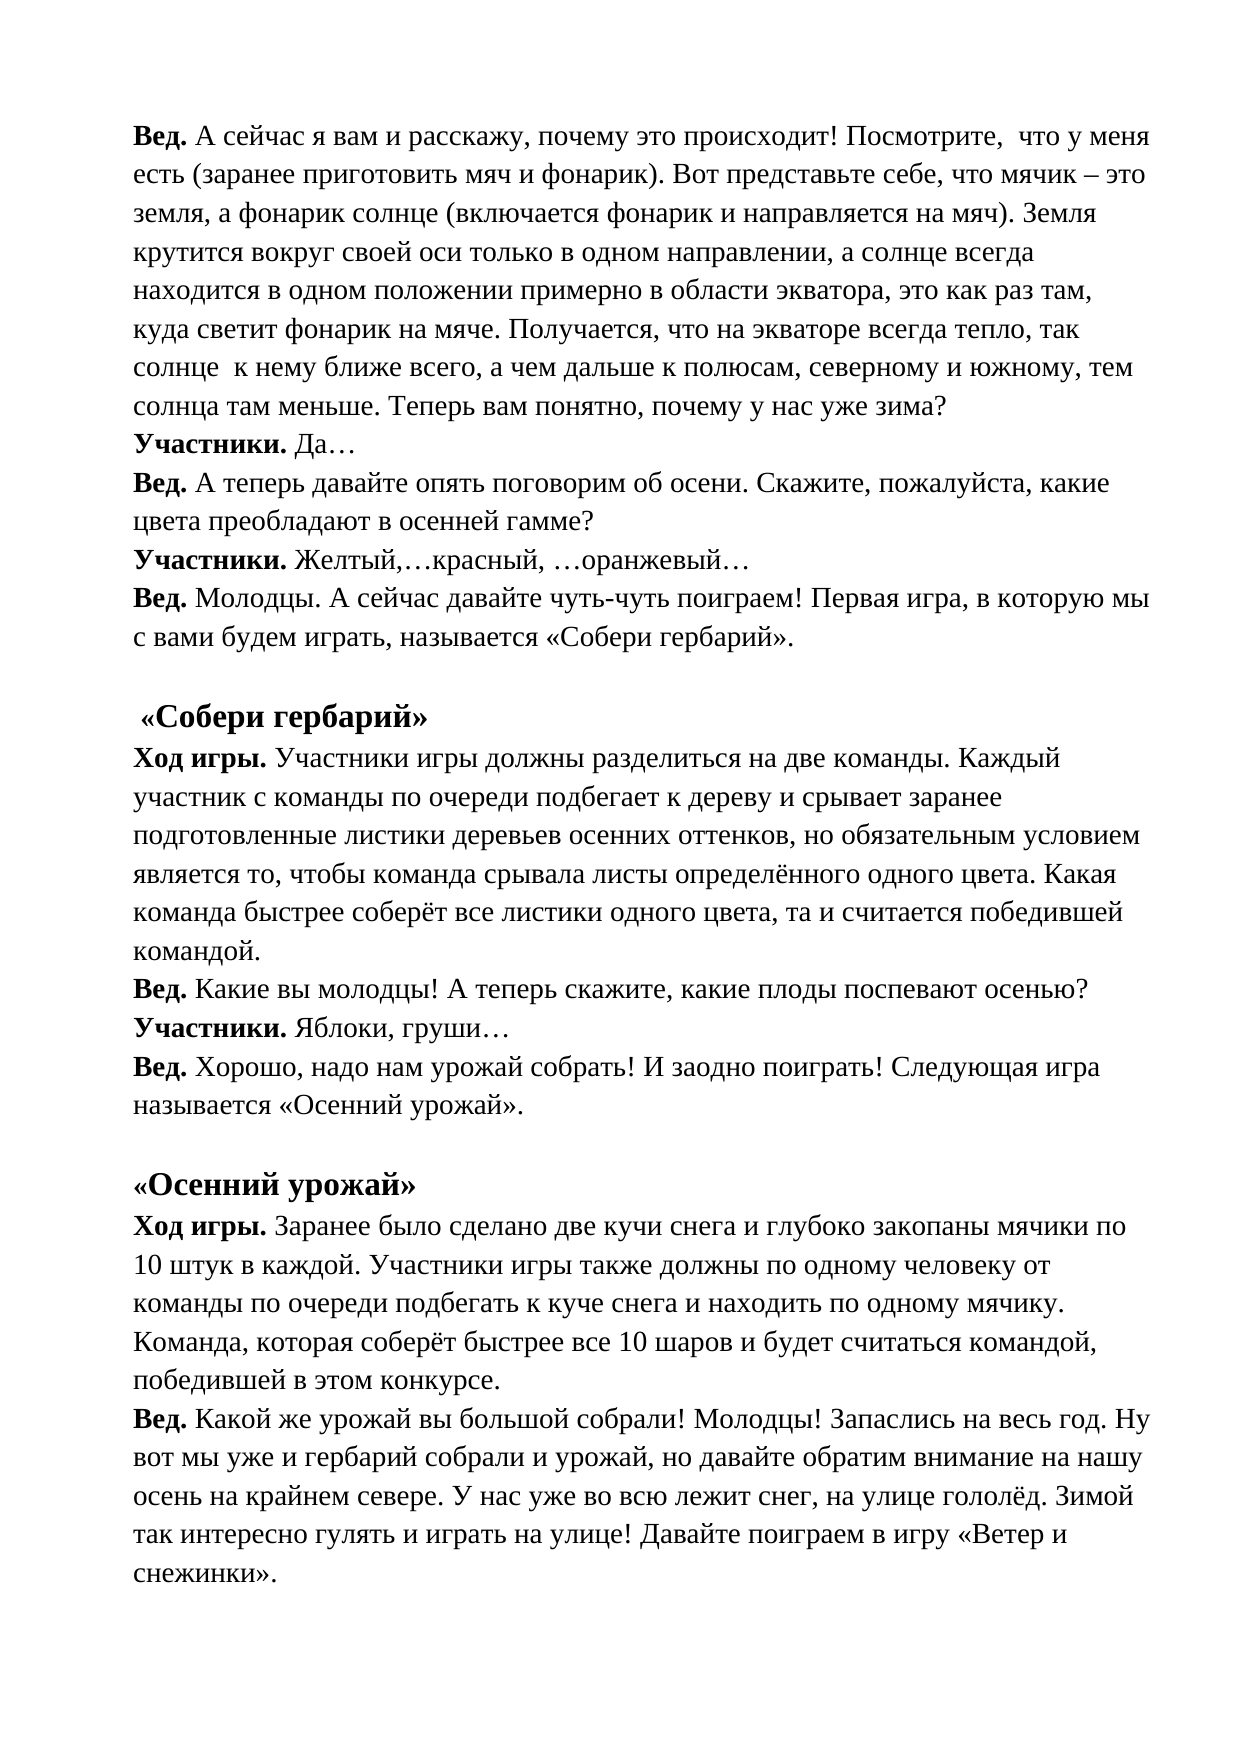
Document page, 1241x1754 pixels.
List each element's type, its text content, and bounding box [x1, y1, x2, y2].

list Участники. Да… [133, 426, 1152, 460]
list Вед. А теперь давайте опять поговорим об осени. Скажите, пожалуйста, какие цвета преобладают в осенней гамме? [133, 465, 1152, 537]
list Вед. Какие вы молодцы! А теперь скажите, какие плоды поспевают осенью? [133, 972, 1152, 1005]
list «Осенний урожай» [133, 1164, 1152, 1203]
list Ход игры. Участники игры должны разделиться на две команды. Каждый участник с команды по очереди подбегает к дереву и срывает заранее подготовленные листики деревьев осенних оттенков, но обязательным условием является то, чтобы команда срывала листы определённого одного цвета. Какая команда быстрее соберёт все листики одного цвета, та и считается победившей командой. [133, 740, 1152, 967]
list Вед. Молодцы. А сейчас давайте чуть-чуть поиграем! Первая игра, в которую мы с вами будем играть, называется «Собери гербарий». [133, 581, 1152, 653]
list Участники. Желтый,…красный, …оранжевый… [133, 542, 1152, 576]
list Участники. Яблоки, груши… [133, 1010, 1152, 1044]
list «Собери гербарий» [133, 696, 1152, 734]
list Вед. А сейчас я вам и расскажу, почему это происходит! Посмотрите, что у меня есть (заранее приготовить мяч и фонарик). Вот представьте себе, что мячик – это земля, а фонарик солнце (включается фонарик и направляется на мяч). Земля крутится вокруг своей оси только в одном направлении, а солнце всегда находится в одном положении примерно в области экватора, это как раз там, куда светит фонарик на мяче. Получается, что на экваторе всегда тепло, так солнце к нему ближе всего, а чем дальше к полюсам, северному и южному, тем солнца там меньше. Теперь вам понятно, почему у нас уже зима? [133, 118, 1152, 421]
list Вед. Хорошо, надо нам урожай собрать! И заодно поиграть! Следующая игра называется «Осенний урожай». [133, 1049, 1152, 1121]
list Ход игры. Заранее было сделано две кучи снега и глубоко закопаны мячики по 10 штук в каждой. Участники игры также должны по одному человеку от команды по очереди подбегать к куче снега и находить по одному мячику. Команда, которая соберёт быстрее все 10 шаров и будет считаться командой, победившей в этом конкурсе. [133, 1208, 1152, 1396]
list Вед. Какой же урожай вы большой собрали! Молодцы! Запаслись на весь год. Ну вот мы уже и гербарий собрали и урожай, но давайте обратим внимание на нашу осень на крайнем севере. У нас уже во всю лежит снег, на улице гололёд. Зимой так интересно гулять и играть на улице! Давайте поиграем в игру «Ветер и снежинки». [133, 1401, 1152, 1589]
